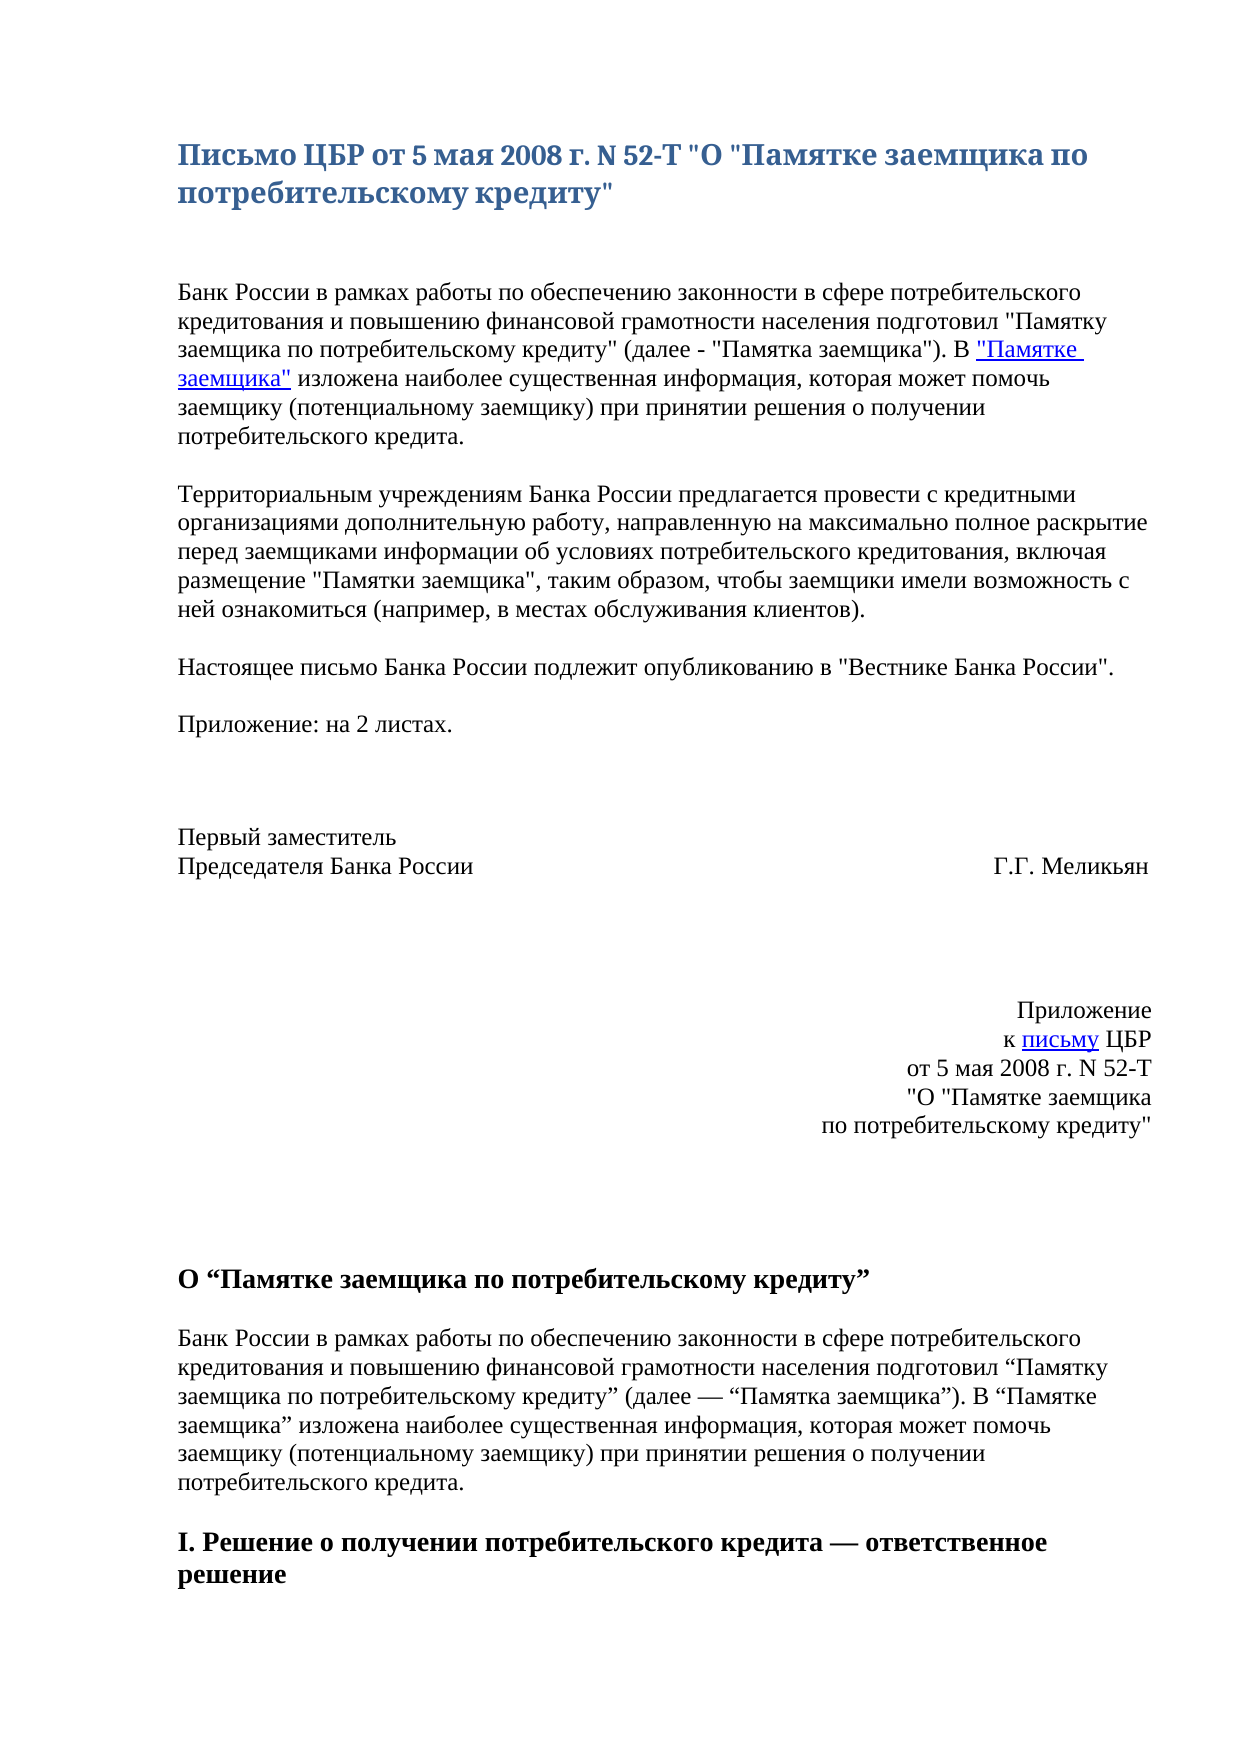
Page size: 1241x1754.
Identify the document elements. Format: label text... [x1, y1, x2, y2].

subtitle Письмо ЦБР от 5 мая 2008 г. N 52-Т "О "Памятке заемщика по потребительскому кредиту" [177, 139, 1152, 211]
text I. Решение о получении потребительского кредита — ответственное решение [177, 1525, 1152, 1590]
text Приложение: на 2 листах. [177, 709, 1152, 738]
text Территориальным учреждениям Банка России предлагается провести с кредитными организациями дополнительную работу, направленную на максимально полное раскрытие перед заемщиками информации об условиях потребительского кредитования, включая размещение "Памятки заемщика", таким образом, чтобы заемщики имели возможность с ней ознакомиться (например, в местах обслуживания клиентов). [177, 479, 1152, 622]
text Банк России в рамках работы по обеспечению законности в сфере потребительского кредитования и повышению финансовой грамотности населения подготовил "Памятку заемщика по потребительскому кредиту" (далее - "Памятка заемщика"). В "Памятке заемщика" изложена наиболее существенная информация, которая может помочь заемщику (потенциальному заемщику) при принятии решения о получении потребительского кредита. [177, 277, 1152, 449]
table_header Г.Г. Меликьян [824, 821, 1150, 881]
text Приложение к письму ЦБР от 5 мая 2008 г. N 52-Т "О "Памятке заемщика по потребительскому кредиту" [177, 996, 1152, 1139]
table_header Первый заместитель Председателя Банка России [176, 821, 823, 881]
text О “Памятке заемщика по потребительскому кредиту” [177, 1262, 1152, 1294]
text Банк России в рамках работы по обеспечению законности в сфере потребительского кредитования и повышению финансовой грамотности населения подготовил “Памятку заемщика по потребительскому кредиту” (далее — “Памятка заемщика”). В “Памятке заемщика” изложена наиболее существенная информация, которая может помочь заемщику (потенциальному заемщику) при принятии решения о получении потребительского кредита. [177, 1323, 1152, 1496]
text Настоящее письмо Банка России подлежит опубликованию в "Вестнике Банка России". [177, 652, 1152, 680]
